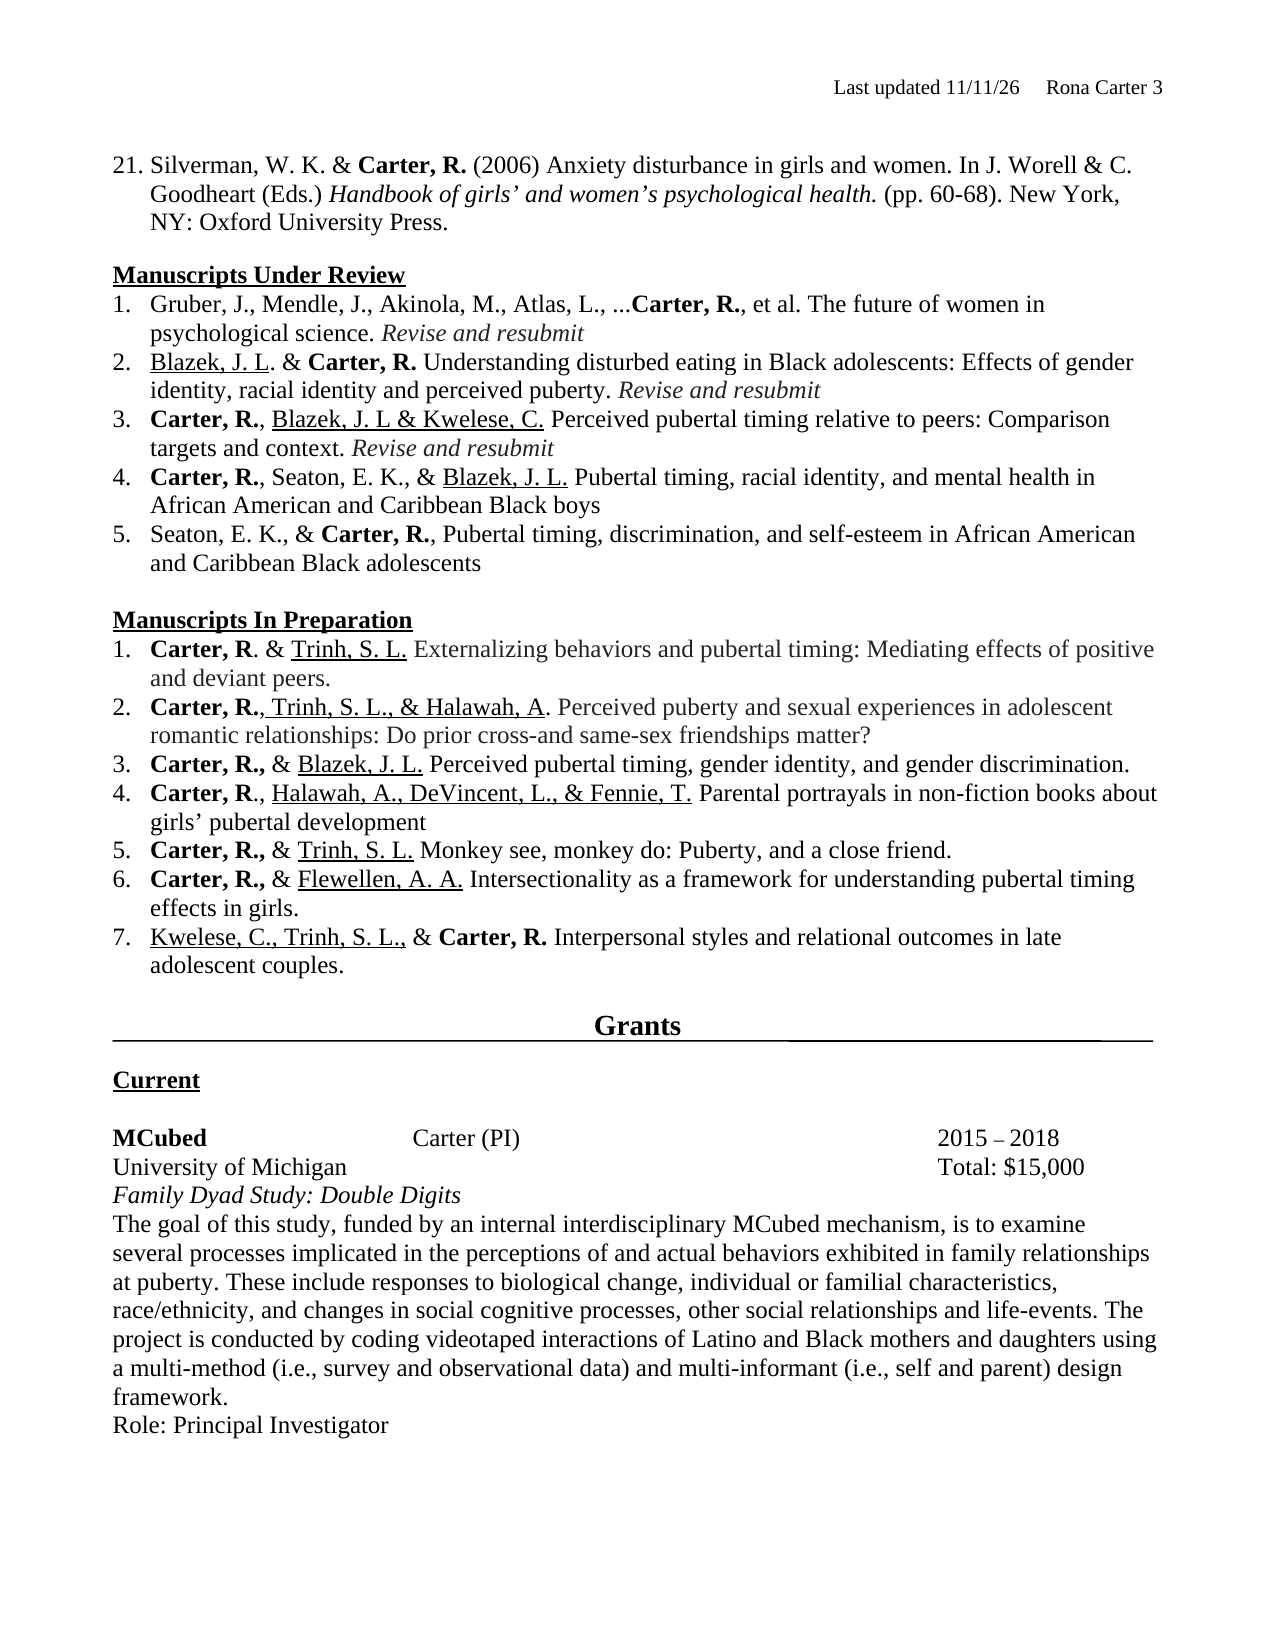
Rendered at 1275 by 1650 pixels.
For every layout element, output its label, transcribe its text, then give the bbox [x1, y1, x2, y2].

list Carter, R., Trinh, S. L., & Halawah, A. Perceived puberty and sexual experiences in adolescent romantic relationships: Do prior cross-and same-sex friendships matter? [112, 692, 558, 749]
text Role: Principal Investigator [112, 1410, 1162, 1439]
text The goal of this study, funded by an internal interdisciplinary MCubed mechanism, is to examine several processes implicated in the perceptions of and actual behaviors exhibited in family relationships at puberty. These include responses to biological change, individual or familial characteristics, race/ethnicity, and changes in social cognitive processes, other social relationships and life-events. The project is conducted by coding videotaped interactions of Latino and Black mothers and daughters using a multi-method (i.e., survey and observational data) and multi-informant (i.e., self and parent) design framework. [112, 1209, 1162, 1410]
list Carter, R., Halawah, A., DeVincent, L., & Fennie, T. Parental portrayals in non-fiction books about girls’ pubertal development [112, 778, 1162, 835]
text Family Dyad Study: Double Digits [112, 1180, 1162, 1209]
list Carter, R. & Trinh, S. L. Externalizing behaviors and pubertal timing: Mediating effects of positive and deviant peers. [112, 634, 1162, 692]
list Carter, R., Trinh, S. L., & Halawah, A. Perceived puberty and sexual experiences in adolescent romantic relationships: Do prior cross-and same-sex friendships matter? [871, 692, 1162, 749]
list Gruber, J., Mendle, J., Akinola, M., Atlas, L., ...Carter, R., et al. The future of women in psychological science. Revise and resubmit [112, 289, 1162, 347]
list Carter, R., Blazek, J. L & Kwelese, C. Perceived pubertal timing relative to peers: Comparison targets and context. Revise and resubmit [112, 404, 1162, 462]
text Grants [112, 1008, 1162, 1041]
text Manuscripts Under Review [112, 260, 1162, 289]
list Carter, R., & Flewellen, A. A. Intersectionality as a framework for understanding pubertal timing effects in girls. [112, 864, 1162, 922]
list Seaton, E. K., & Carter, R., Pubertal timing, discrimination, and self-esteem in African American and Caribbean Black adolescents [112, 519, 442, 577]
text MCubed Carter (PI) 2015 – 2018 [112, 1123, 1162, 1152]
list Blazek, J. L. & Carter, R. Understanding disturbed eating in Black adolescents: Effects of gender identity, racial identity and perceived puberty. Revise and resubmit [112, 347, 1162, 404]
text University of Michigan Total: $15,000 [112, 1152, 1162, 1180]
list Seaton, E. K., & Carter, R., Pubertal timing, discrimination, and self-esteem in African American and Caribbean Black adolescents [481, 519, 1162, 577]
list Carter, R., & Trinh, S. L. Monkey see, monkey do: Puberty, and a close friend. [112, 835, 1162, 864]
list Silverman, W. K. & Carter, R. (2006) Anxiety disturbance in girls and women. In J. Worell & C. Goodheart (Eds.) Handbook of girls’ and women’s psychological health. (pp. 60-68). New York, NY: Oxford University Press. [112, 150, 1162, 236]
list Carter, R., Seaton, E. K., & Blazek, J. L. Pubertal timing, racial identity, and mental health in African American and Caribbean Black boys [112, 462, 574, 519]
list Kwelese, C., Trinh, S. L., & Carter, R. Interpersonal styles and relational outcomes in late adolescent couples. [112, 922, 1162, 979]
list Carter, R., Seaton, E. K., & Blazek, J. L. Pubertal timing, racial identity, and mental health in African American and Caribbean Black boys [601, 462, 1162, 519]
text Current [112, 1065, 1162, 1094]
text Manuscripts In Preparation [112, 605, 1162, 634]
list Carter, R., & Blazek, J. L. Perceived pubertal timing, gender identity, and gender discrimination. [112, 749, 1162, 778]
